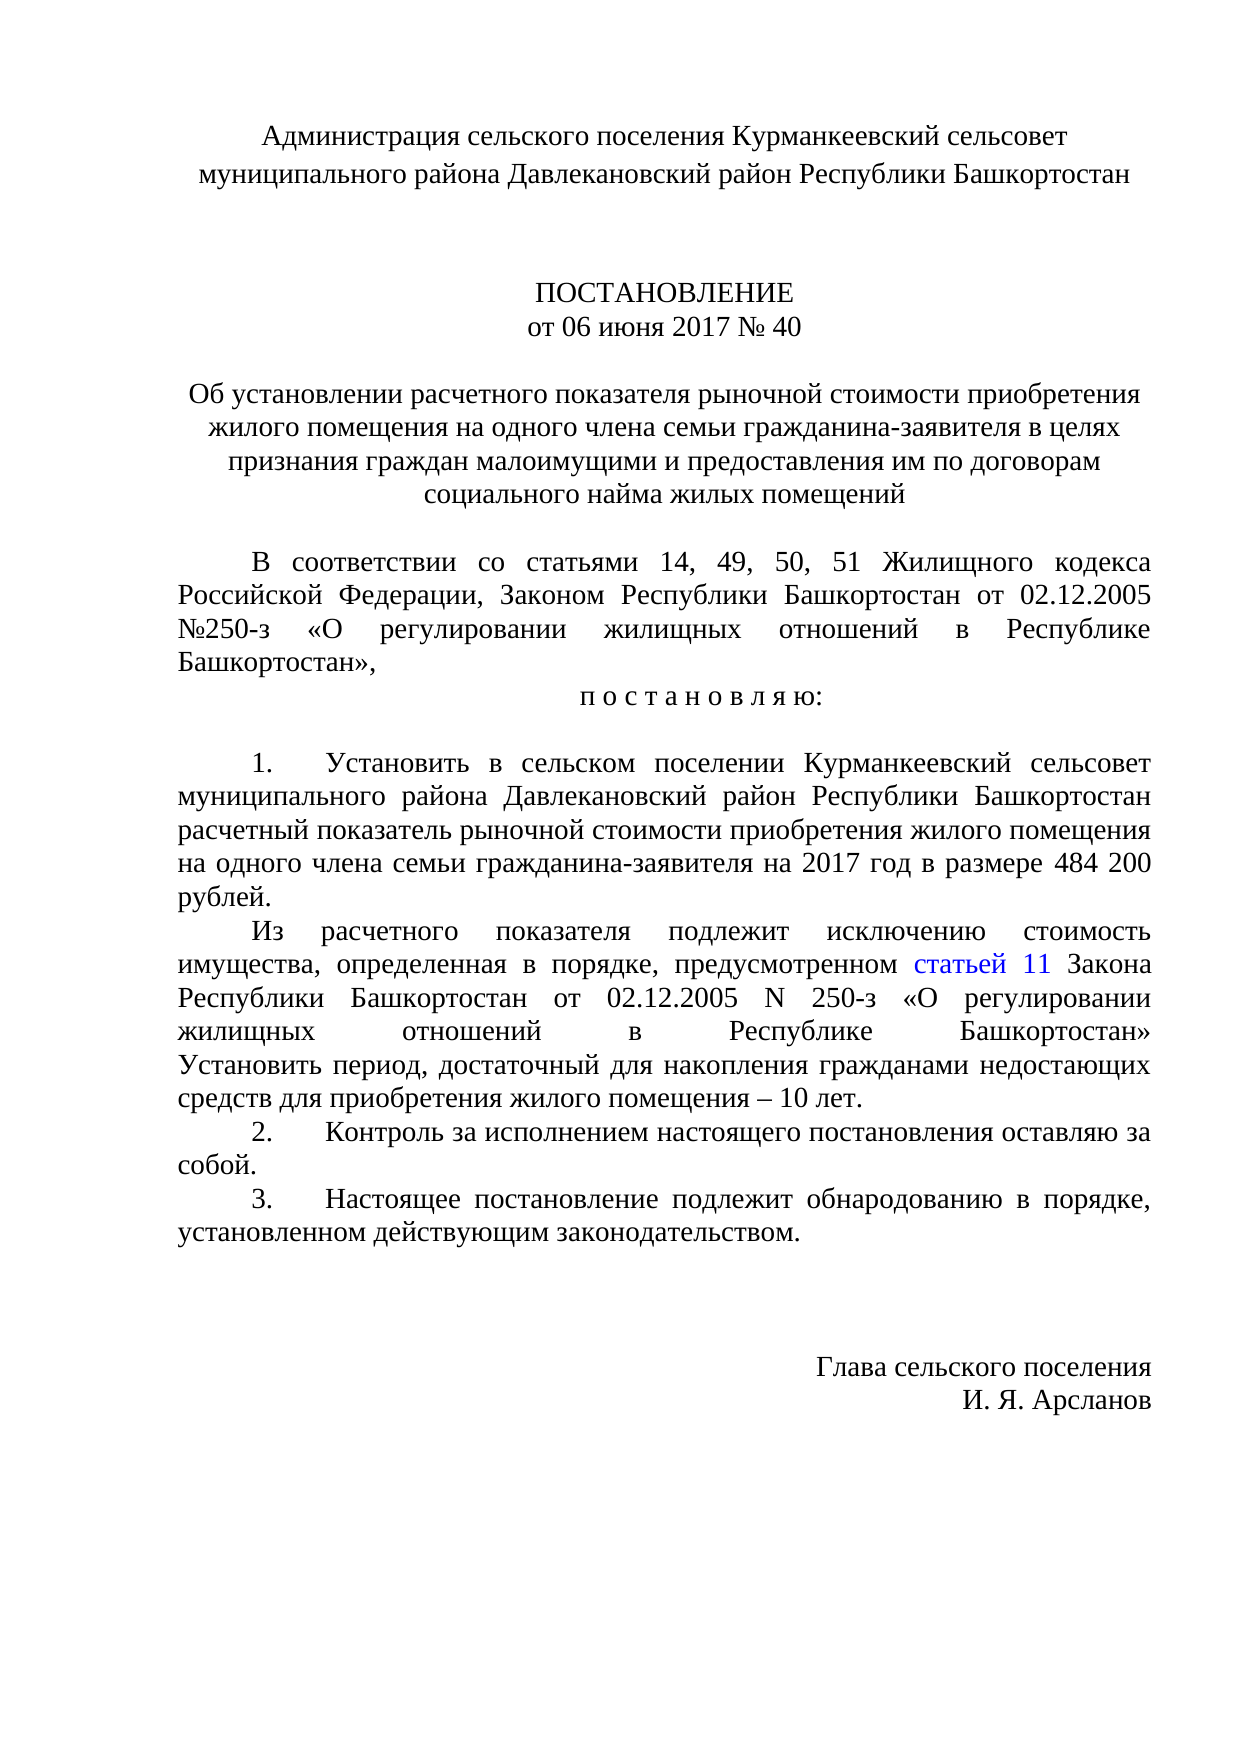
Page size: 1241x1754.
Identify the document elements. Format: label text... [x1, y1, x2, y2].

text В соответствии со статьями 14, 49, 50, 51 Жилищного кодекса Российской Федерации, Законом Республики Башкортостан от 02.12.2005 №250-з «О регулировании жилищных отношений в Республике Башкортостан», [177, 544, 1152, 678]
list Установить в сельском поселении Курманкеевский сельсовет муниципального района Давлекановский район Республики Башкортостан расчетный показатель рыночной стоимости приобретения жилого помещения на одного члена семьи гражданина-заявителя на 2017 год в размере 484 200 рублей. [177, 745, 1152, 913]
text Администрация сельского поселения Курманкеевский сельсовет муниципального района Давлекановский район Республики Башкортостан [177, 118, 1152, 190]
text от 06 июня 2017 № 40 [177, 309, 1152, 342]
text Из расчетного показателя подлежит исключению стоимость имущества, определенная в порядке, предусмотренном статьей 11 Закона Республики Башкортостан от 02.12.2005 N 250-з «О регулировании жилищных отношений в Республике Башкортостан» Установить период, достаточный для накопления гражданами недостающих средств для приобретения жилого помещения – 10 лет. [177, 913, 1152, 1114]
text Глава сельского поселения [177, 1349, 1152, 1382]
list Настоящее постановление подлежит обнародованию в порядке, установленном действующим законодательством. [177, 1181, 1152, 1248]
text п о с т а н о в л я ю: [177, 678, 1152, 711]
text Об установлении расчетного показателя рыночной стоимости приобретения жилого помещения на одного члена семьи гражданина-заявителя в целях признания граждан малоимущими и предоставления им по договорам социального найма жилых помещений [177, 376, 1152, 510]
list Контроль за исполнением настоящего постановления оставляю за собой. [177, 1114, 1152, 1181]
text ПОСТАНОВЛЕНИЕ [177, 275, 1152, 309]
text И. Я. Арсланов [177, 1382, 1152, 1416]
